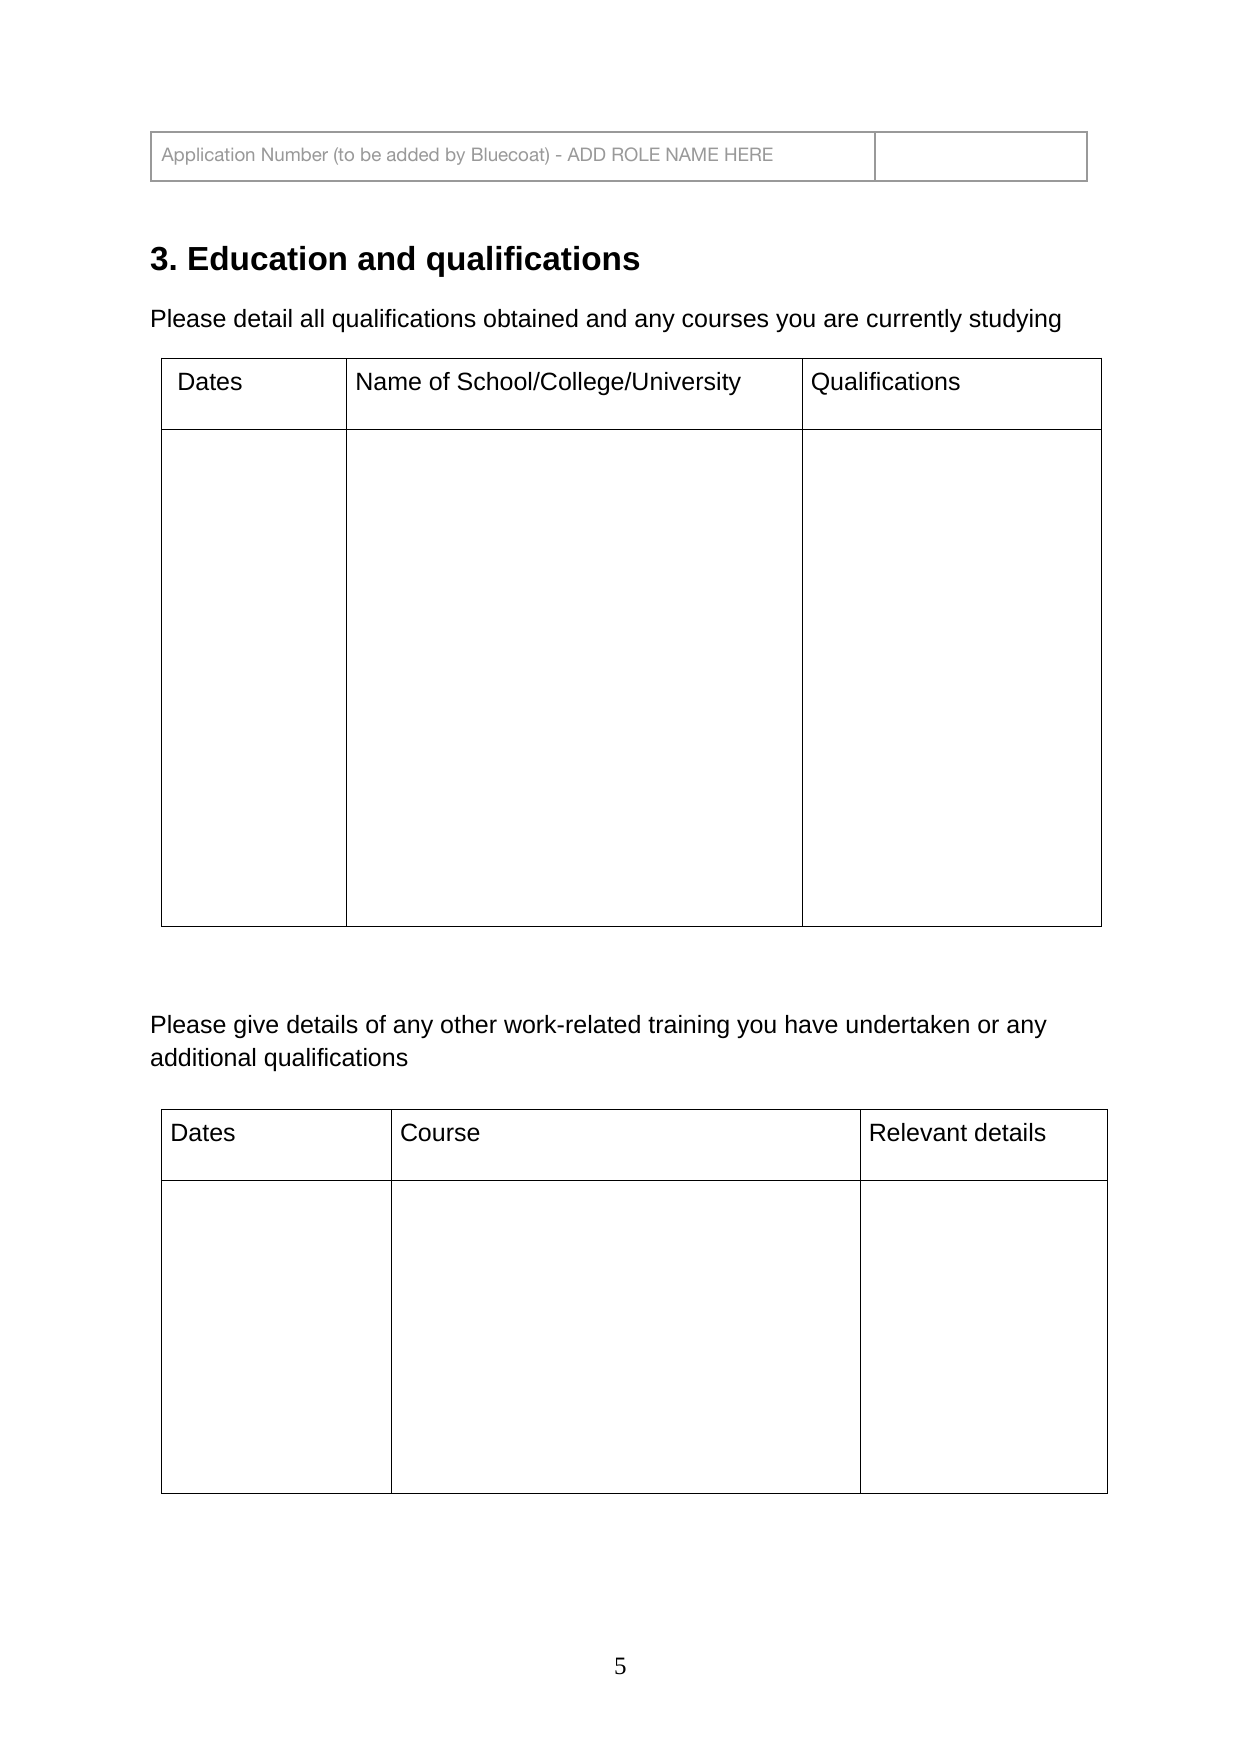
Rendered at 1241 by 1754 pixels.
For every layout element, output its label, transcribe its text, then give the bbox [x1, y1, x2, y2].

table_header Course [392, 1110, 860, 1180]
table_header Relevant details [861, 1110, 1107, 1180]
table_cell [162, 1181, 391, 1493]
table_header Qualifications [803, 359, 1101, 429]
table_cell [347, 430, 802, 926]
table_header Dates [162, 1110, 391, 1180]
table_header Dates [162, 359, 346, 429]
text Please detail all qualifications obtained and any courses you are currently studying [150, 304, 1090, 332]
table_cell [162, 430, 346, 926]
text Please give details of any other work-related training you have undertaken or any additional qualifications [150, 1009, 1090, 1071]
table_cell [803, 430, 1101, 926]
table_cell [392, 1181, 860, 1493]
text 3. Education and qualifications [150, 239, 1090, 277]
table_header Name of School/College/University [347, 359, 802, 429]
table_cell [861, 1181, 1107, 1493]
